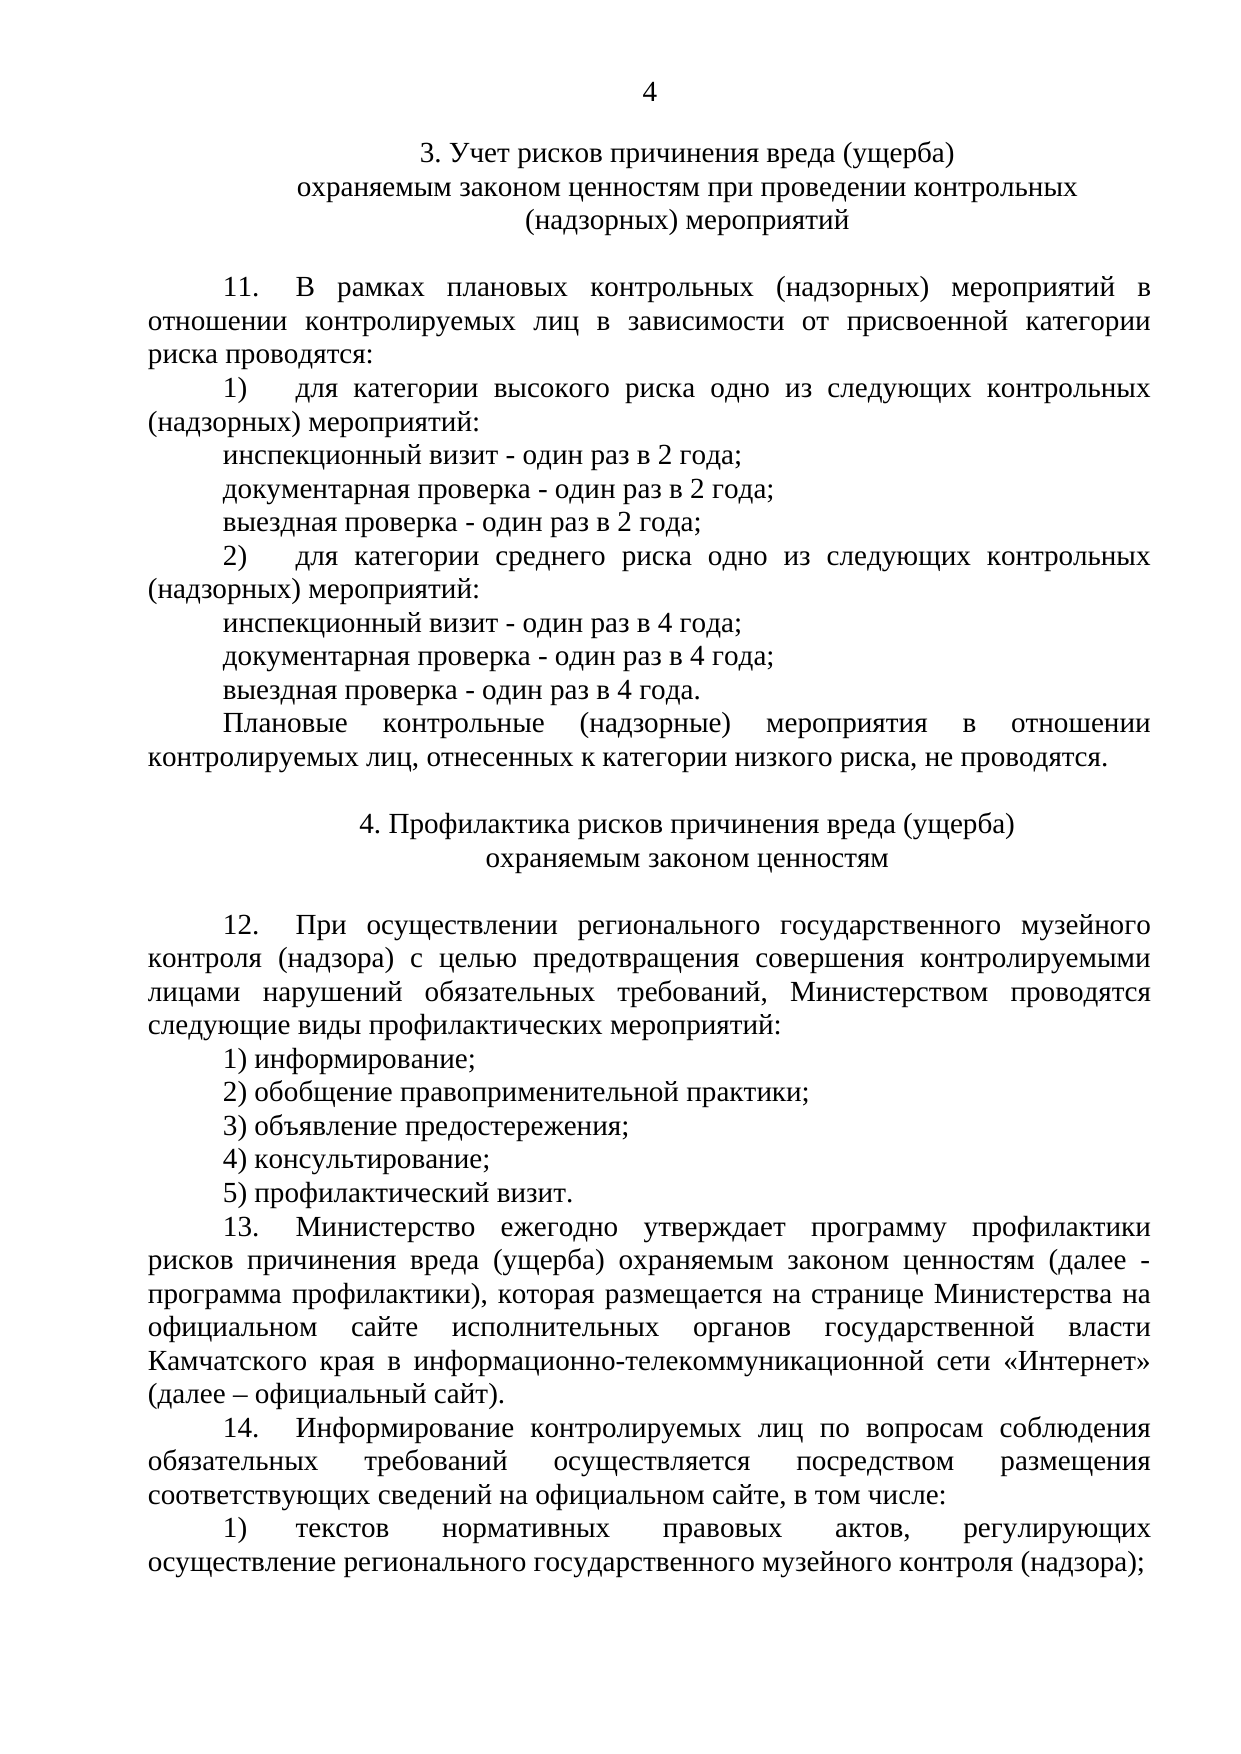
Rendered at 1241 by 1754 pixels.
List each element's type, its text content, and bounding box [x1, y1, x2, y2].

text 14. Информирование контролируемых лиц по вопросам соблюдения обязательных требований осуществляется посредством размещения соответствующих сведений на официальном сайте, в том числе: [148, 1410, 1152, 1511]
text охраняемым законом ценностям при проведении контрольных [148, 169, 1152, 202]
text (надзорных) мероприятий [148, 202, 1152, 236]
text Плановые контрольные (надзорные) мероприятия в отношении контролируемых лиц, отнесенных к категории низкого риска, не проводятся. [148, 706, 1152, 773]
text документарная проверка - один раз в 4 года; [148, 638, 1152, 672]
text 1) для категории высокого риска одно из следующих контрольных (надзорных) мероприятий: [148, 370, 1152, 437]
text документарная проверка - один раз в 2 года; [148, 471, 1152, 504]
text 13. Министерство ежегодно утверждает программу профилактики рисков причинения вреда (ущерба) охраняемым законом ценностям (далее - программа профилактики), которая размещается на странице Министерства на официальном сайте исполнительных органов государственной власти Камчатского края в информационно-телекоммуникационной сети «Интернет» (далее – официальный сайт). [148, 1209, 1152, 1410]
text выездная проверка - один раз в 4 года. [148, 672, 1152, 706]
text 3) объявление предостережения; [148, 1108, 1152, 1142]
text 4) консультирование; [148, 1142, 1152, 1175]
text охраняемым законом ценностям [148, 840, 1152, 873]
text 1) текстов нормативных правовых актов, регулирующих осуществление регионального государственного музейного контроля (надзора); [148, 1511, 1152, 1578]
text 4. Профилактика рисков причинения вреда (ущерба) [148, 806, 1152, 840]
text выездная проверка - один раз в 2 года; [148, 504, 1152, 538]
text 5) профилактический визит. [148, 1175, 1152, 1209]
text 2) обобщение правоприменительной практики; [148, 1074, 1152, 1108]
text 12. При осуществлении регионального государственного музейного контроля (надзора) с целью предотвращения совершения контролируемыми лицами нарушений обязательных требований, Министерством проводятся следующие виды профилактических мероприятий: [148, 907, 1152, 1041]
text 11. В рамках плановых контрольных (надзорных) мероприятий в отношении контролируемых лиц в зависимости от присвоенной категории риска проводятся: [148, 269, 1152, 370]
text 3. Учет рисков причинения вреда (ущерба) [148, 135, 1152, 169]
text 1) информирование; [148, 1041, 1152, 1074]
text 2) для категории среднего риска одно из следующих контрольных (надзорных) мероприятий: [148, 538, 1152, 605]
text инспекционный визит - один раз в 2 года; [148, 437, 1152, 471]
text инспекционный визит - один раз в 4 года; [148, 605, 1152, 638]
